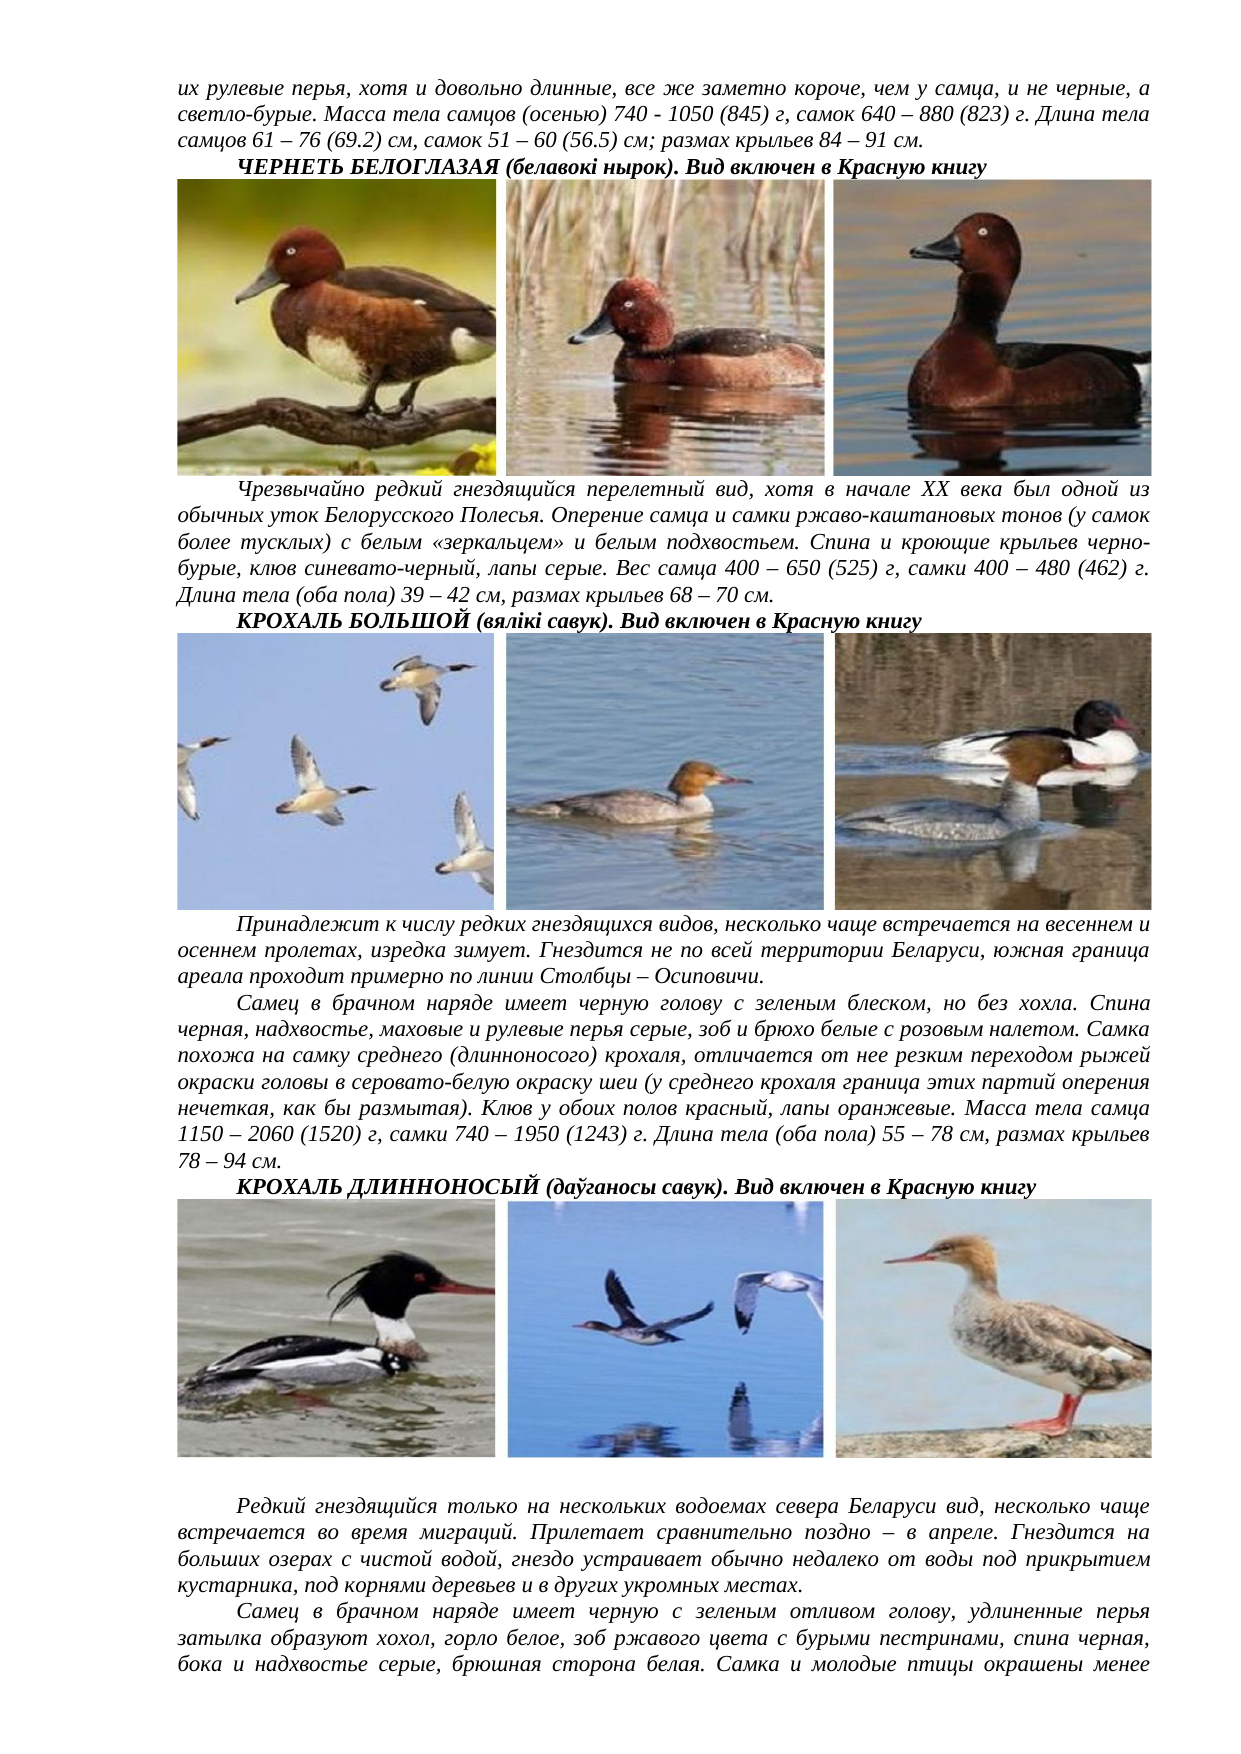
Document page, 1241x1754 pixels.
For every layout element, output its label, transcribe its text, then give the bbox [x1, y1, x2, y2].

picture [177, 1199, 1152, 1458]
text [177, 74, 1152, 153]
text Самец в брачном наряде имеет черную голову с зеленым блеском, но без хохла. Спина черная, надхвостье, маховые и рулевые перья серые, зоб и брюхо белые с розовым налетом. Самка похожа на самку среднего (длинноносого) крохаля, отличается от нее резким переходом рыжей окраски головы в серовато-белую окраску шеи (у среднего крохаля граница этих партий оперения нечеткая, как бы размытая). Клюв у обоих полов красный, лапы оранжевые. Масса тела самца 1150 – 2060 (1520) г, самки 740 – 1950 (1243) г. Длина тела (оба пола) 55 – 78 см, размах крыльев 78 – 94 см. [177, 989, 1152, 1173]
text Принадлежит к числу редких гнездящихся видов, несколько чаще встречается на весеннем и осеннем пролетах, изредка зимует. Гнездится не по всей территории Беларуси, южная граница ареала проходит примерно по линии Столбцы – Осиповичи. [177, 910, 1152, 989]
picture [177, 633, 1152, 910]
text КРОХАЛЬ ДЛИННОНОСЫЙ (даўганосы савук). Вид включен в Красную книгу [177, 1173, 1152, 1199]
text ЧЕРНЕТЬ БЕЛОГЛАЗАЯ (белавокi нырок). Вид включен в Красную книгу [177, 153, 1152, 179]
text КРОХАЛЬ БОЛЬШОЙ (вялiкi савук). Вид включен в Красную книгу [177, 607, 1152, 633]
text Редкий гнездящийся только на нескольких водоемах севера Беларуси вид, несколько чаще встречается во время миграций. Прилетает сравнительно поздно – в апреле. Гнездится на больших озерах с чистой водой, гнездо устраивает обычно недалеко от воды под прикрытием кустарника, под корнями деревьев и в других укромных местах. [177, 1492, 1152, 1597]
picture [177, 179, 1152, 476]
text Чрезвычайно редкий гнездящийся перелетный вид, хотя в начале ХХ века был одной из обычных уток Белорусского Полесья. Оперение самца и самки ржаво-каштановых тонов (у самок более тусклых) с белым «зеркальцем» и белым подхвостьем. Спина и кроющие крыльев черно-бурые, клюв синевато-черный, лапы серые. Вес самца 400 – 650 (525) г, самки 400 – 480 (462) г. Длина тела (оба пола) 39 – 42 см, размах крыльев 68 – 70 см. [177, 476, 1152, 607]
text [177, 1597, 1152, 1676]
